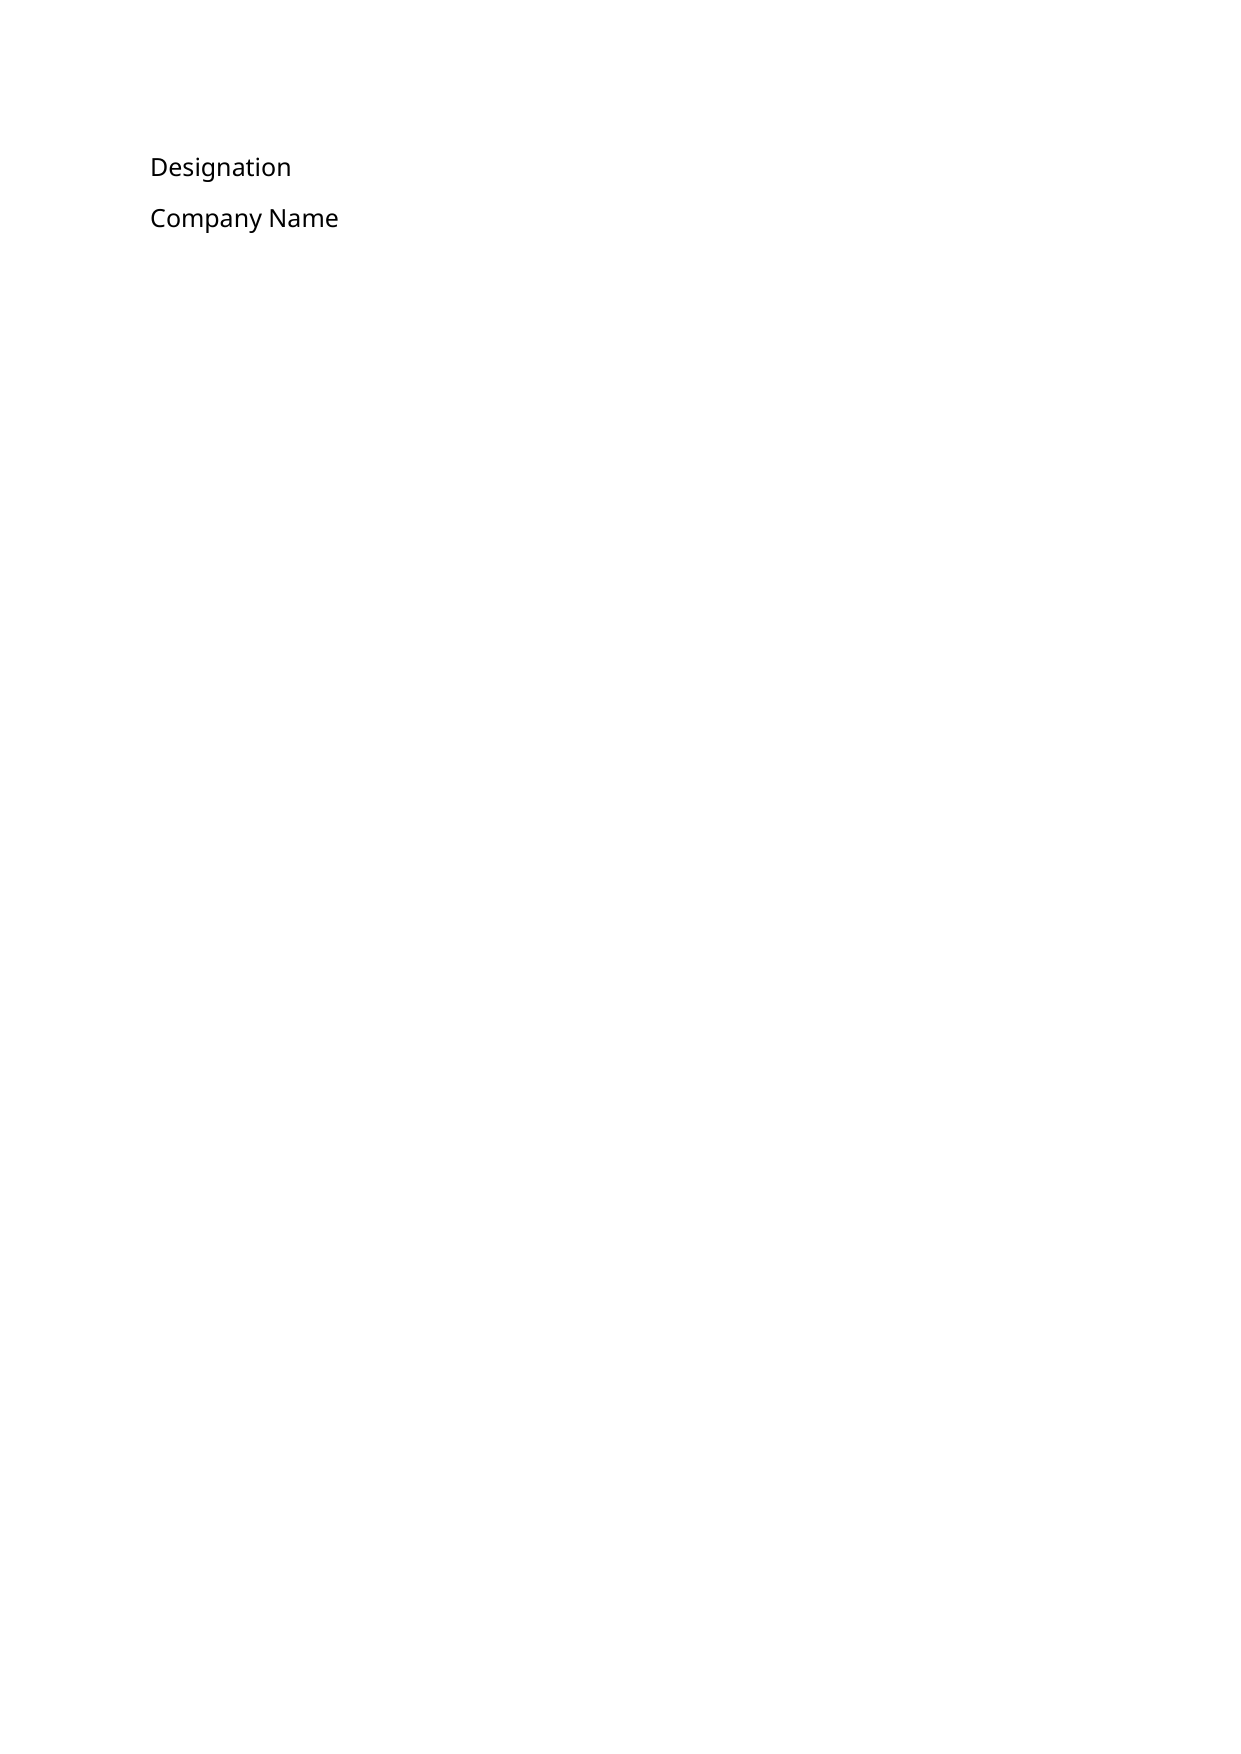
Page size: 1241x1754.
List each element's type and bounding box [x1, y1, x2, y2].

text [150, 150, 1090, 235]
